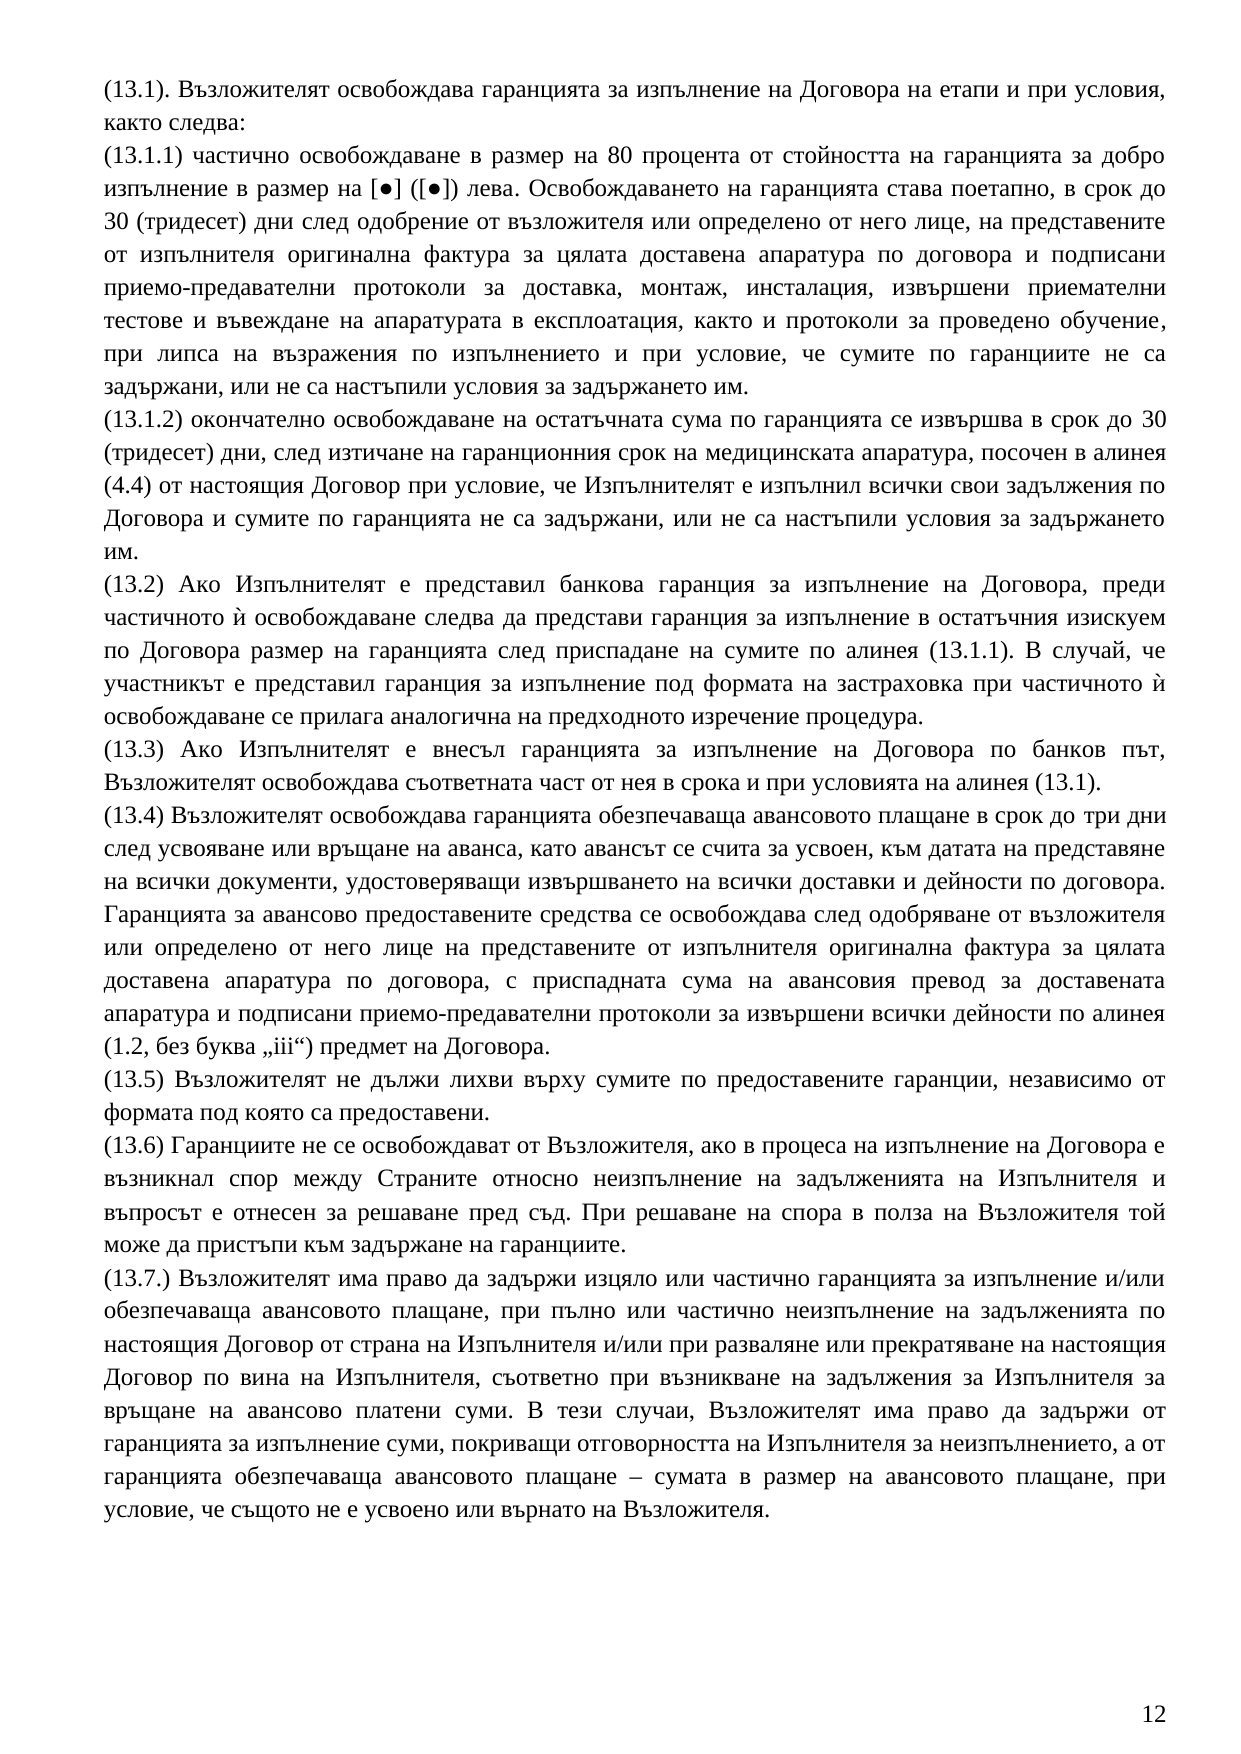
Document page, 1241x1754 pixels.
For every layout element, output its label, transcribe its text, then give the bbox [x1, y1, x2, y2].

text (13.1.2) окончателно освобождаване на остатъчната сума по гаранцията се извършва в срок до 30 (тридесет) дни, след изтичане на гаранционния срок на медицинската апаратура, посочен в алинея (4.4) от настоящия Договор при условие, че Изпълнителят е изпълнил всички свои задължения по Договора и сумите по гаранцията не са задържани, или не са настъпили условия за задържането им. [103, 404, 1167, 565]
text (13.3) Ако Изпълнителят е внесъл гаранцията за изпълнение на Договора по банков път, Възложителят освобождава съответната част от нея в срока и при условията на алинея (13.1). [103, 734, 1167, 796]
text (13.6) Гаранциите не се освобождават от Възложителя, ако в процеса на изпълнение на Договора е възникнал спор между Страните относно неизпълнение на задълженията на Изпълнителя и въпросът е отнесен за решаване пред съд. При решаване на спора в полза на Възложителя той може да пристъпи към задържане на гаранциите. [103, 1131, 1167, 1258]
text (13.4) Възложителят освобождава гаранцията обезпечаваща авансовото плащане в срок до три дни след усвояване или връщане на аванса, като авансът се счита за усвоен, към датата на представяне на всички документи, удостоверяващи извършването на всички доставки и дейности по договора. Гаранцията за авансово предоставените средства се освобождава след одобряване от възложителя или определено от него лице на представените от изпълнителя оригинална фактура за цялата доставена апаратура по договора, с приспадната сума на авансовия превод за доставената апаратура и подписани приемо-предавателни протоколи за извършени всички дейности по алинея (1.2, без буква „iii“) предмет на Договора. [103, 800, 1167, 1060]
text (13.1). Възложителят освобождава гаранцията за изпълнение на Договора на етапи и при условия, както следва: [103, 74, 1167, 136]
text (13.2) Ако Изпълнителят е представил банкова гаранция за изпълнение на Договора, преди частичното ѝ освобождаване следва да представи гаранция за изпълнение в остатъчния изискуем по Договора размер на гаранцията след приспадане на сумите по алинея (13.1.1). В случай, че участникът е представил гаранция за изпълнение под формата на застраховка при частичното ѝ освобождаване се прилага аналогична на предходното изречение процедура. [103, 569, 1167, 730]
text (13.5) Възложителят не дължи лихви върху сумите по предоставените гаранции, независимо от формата под която са предоставени. [103, 1064, 1167, 1126]
text (13.7.) Възложителят има право да задържи изцяло или частично гаранцията за изпълнение и/или обезпечаваща авансовото плащане, при пълно или частично неизпълнение на задълженията по настоящия Договор от страна на Изпълнителя и/или при разваляне или прекратяване на настоящия Договор по вина на Изпълнителя, съответно при възникване на задължения за Изпълнителя за връщане на авансово платени суми. В тези случаи, Възложителят има право да задържи от гаранцията за изпълнение суми, покриващи отговорността на Изпълнителя за неизпълнението, а от гаранцията обезпечаваща авансовото плащане – сумата в размер на авансовото плащане, при условие, че същото не е усвоено или върнато на Възложителя. [103, 1263, 1167, 1522]
text (13.1.1) частично освобождаване в размер на 80 процента от стойността на гаранцията за добро изпълнение в размер на [●] ([●]) лева. Освобождаването на гаранцията става поетапно, в срок до 30 (тридесет) дни след одобрение от възложителя или определено от него лице, на представените от изпълнителя оригинална фактура за цялата доставена апаратура по договора и подписани приемо-предавателни протоколи за доставка, монтаж, инсталация, извършени приемателни тестове и въвеждане на апаратурата в експлоатация, както и протоколи за проведено обучение, при липса на възражения по изпълнението и при условие, че сумите по гаранциите не са задържани, или не са настъпили условия за задържането им. [103, 140, 1167, 400]
